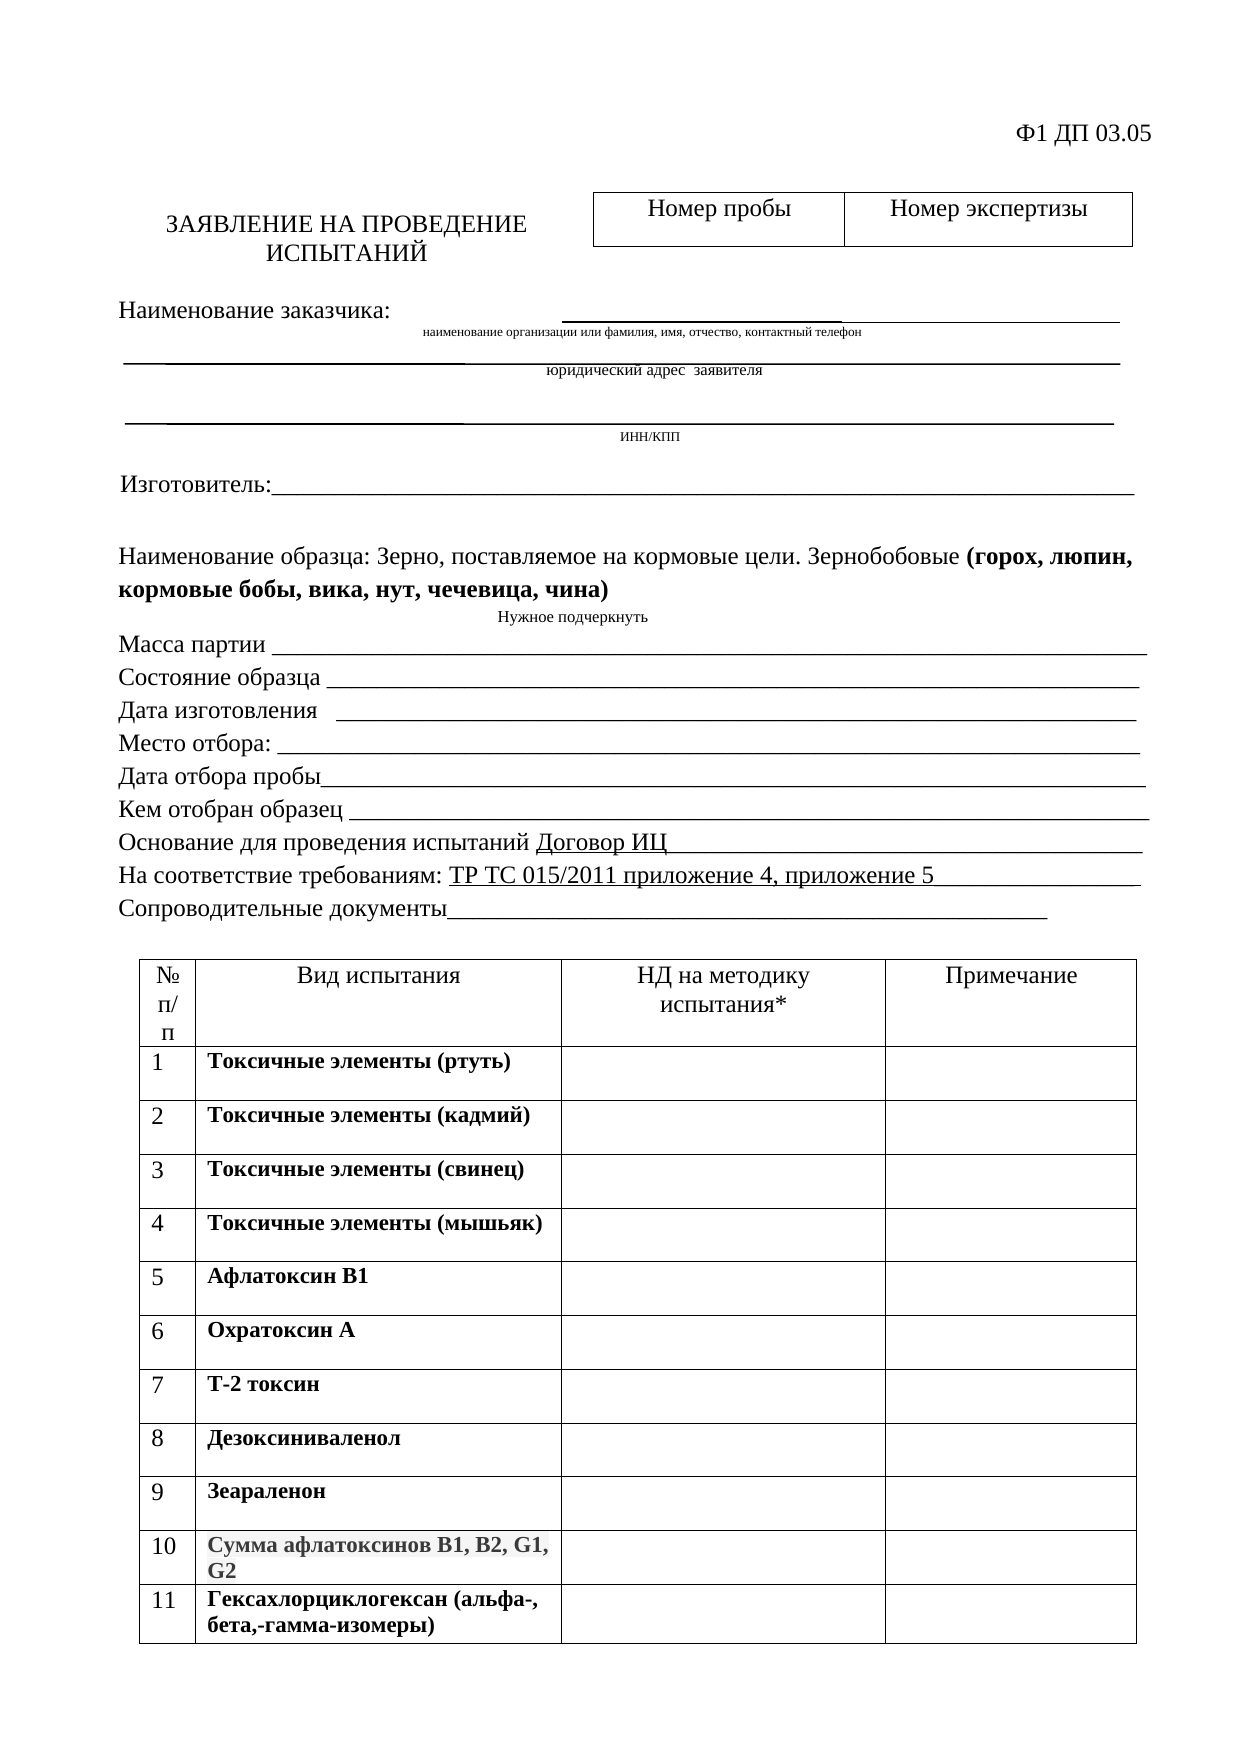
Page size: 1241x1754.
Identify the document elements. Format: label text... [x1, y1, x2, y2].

table_cell [562, 1477, 885, 1530]
table_cell [886, 1101, 1136, 1154]
table_cell 8 [140, 1424, 195, 1476]
table_header Вид испытания [196, 960, 561, 1046]
table_cell Токсичные элементы (ртуть) [196, 1047, 561, 1100]
table_cell 10 [140, 1531, 195, 1584]
table_cell 3 [140, 1155, 195, 1207]
table_cell [562, 1262, 885, 1315]
table_cell 2 [140, 1101, 195, 1154]
table_cell [886, 1531, 1136, 1584]
text ЗАЯВЛЕНИЕ НА ПРОВЕДЕНИЕ ИСПЫТАНИЙ [118, 209, 1152, 267]
table_cell [886, 1424, 1136, 1476]
text ИНН/КПП [457, 427, 1152, 443]
table_cell 4 [140, 1209, 195, 1261]
text Масса партии ______________________________________________________________________ [118, 629, 1152, 657]
table_cell Токсичные элементы (мышьяк) [196, 1209, 561, 1261]
table_cell 1 [140, 1047, 195, 1100]
table_header Номер экспертизы [845, 193, 1132, 246]
table_cell [886, 1477, 1136, 1530]
text Кем отобран образец ________________________________________________________________ [118, 794, 1152, 823]
table_cell [886, 1262, 1136, 1315]
table_cell Дезоксиниваленол [196, 1424, 561, 1476]
text Наименование заказчика: [118, 296, 1152, 324]
text Наименование образца: Зерно, поставляемое на кормовые цели. Зернобобовые (горох, люпин, кормовые бобы, вика, нут, чечевица, чина) [118, 541, 1152, 602]
table_cell [886, 1585, 1136, 1643]
table_cell [562, 1209, 885, 1261]
table_cell 6 [140, 1316, 195, 1369]
table_cell [886, 1370, 1136, 1422]
table_cell Сумма афлатоксинов В1, В2, G1, G2 [196, 1531, 561, 1584]
text Дата отбора пробы__________________________________________________________________ [118, 761, 1152, 789]
text Основание для проведения испытаний Договор ИЦ______________________________________ [118, 827, 1152, 856]
text Изготовитель:_____________________________________________________________________ [88, 469, 1152, 498]
table_cell [562, 1101, 885, 1154]
text Состояние образца _________________________________________________________________ [118, 662, 1152, 691]
table_cell [886, 1209, 1136, 1261]
table_cell Охратоксин А [196, 1316, 561, 1369]
text Нужное подчеркнуть [118, 607, 1152, 626]
table_cell Афлатоксин В1 [196, 1262, 561, 1315]
table_header Номер пробы [594, 193, 844, 246]
table_cell Токсичные элементы (кадмий) [196, 1101, 561, 1154]
text Дата изготовления ________________________________________________________________ [118, 695, 1152, 723]
table_cell [562, 1316, 885, 1369]
table_cell 11 [140, 1585, 195, 1643]
table_cell [562, 1047, 885, 1100]
table_cell Зеараленон [196, 1477, 561, 1530]
table_cell Токсичные элементы (свинец) [196, 1155, 561, 1207]
table_cell [562, 1585, 885, 1643]
text На соответствие требованиям: ТР ТС 015/2011 приложение 4, приложение 5________________ [118, 860, 1152, 889]
text Сопроводительные документы________________________________________________ [118, 893, 1152, 922]
table_cell 7 [140, 1370, 195, 1422]
table_cell [562, 1370, 885, 1422]
table_header НД на методику испытания* [562, 960, 885, 1046]
table_cell Гексахлорциклогексан (альфа-, бета,-гамма-изомеры) [196, 1585, 561, 1643]
table_header Примечание [886, 960, 1136, 1046]
table_cell [886, 1316, 1136, 1369]
table_cell [562, 1531, 885, 1584]
table_cell Т-2 токсин [196, 1370, 561, 1422]
table_cell [886, 1047, 1136, 1100]
table_cell [562, 1424, 885, 1476]
table_header № п/п [140, 960, 195, 1046]
text наименование организации или фамилия, имя, отчество, контактный телефон [177, 324, 1152, 351]
table_cell [886, 1155, 1136, 1207]
table_cell 9 [140, 1477, 195, 1530]
table_cell 5 [140, 1262, 195, 1315]
table_cell [562, 1155, 885, 1207]
text Место отбора: _____________________________________________________________________ [118, 728, 1152, 757]
text Ф1 ДП 03.05 [251, 118, 1152, 147]
